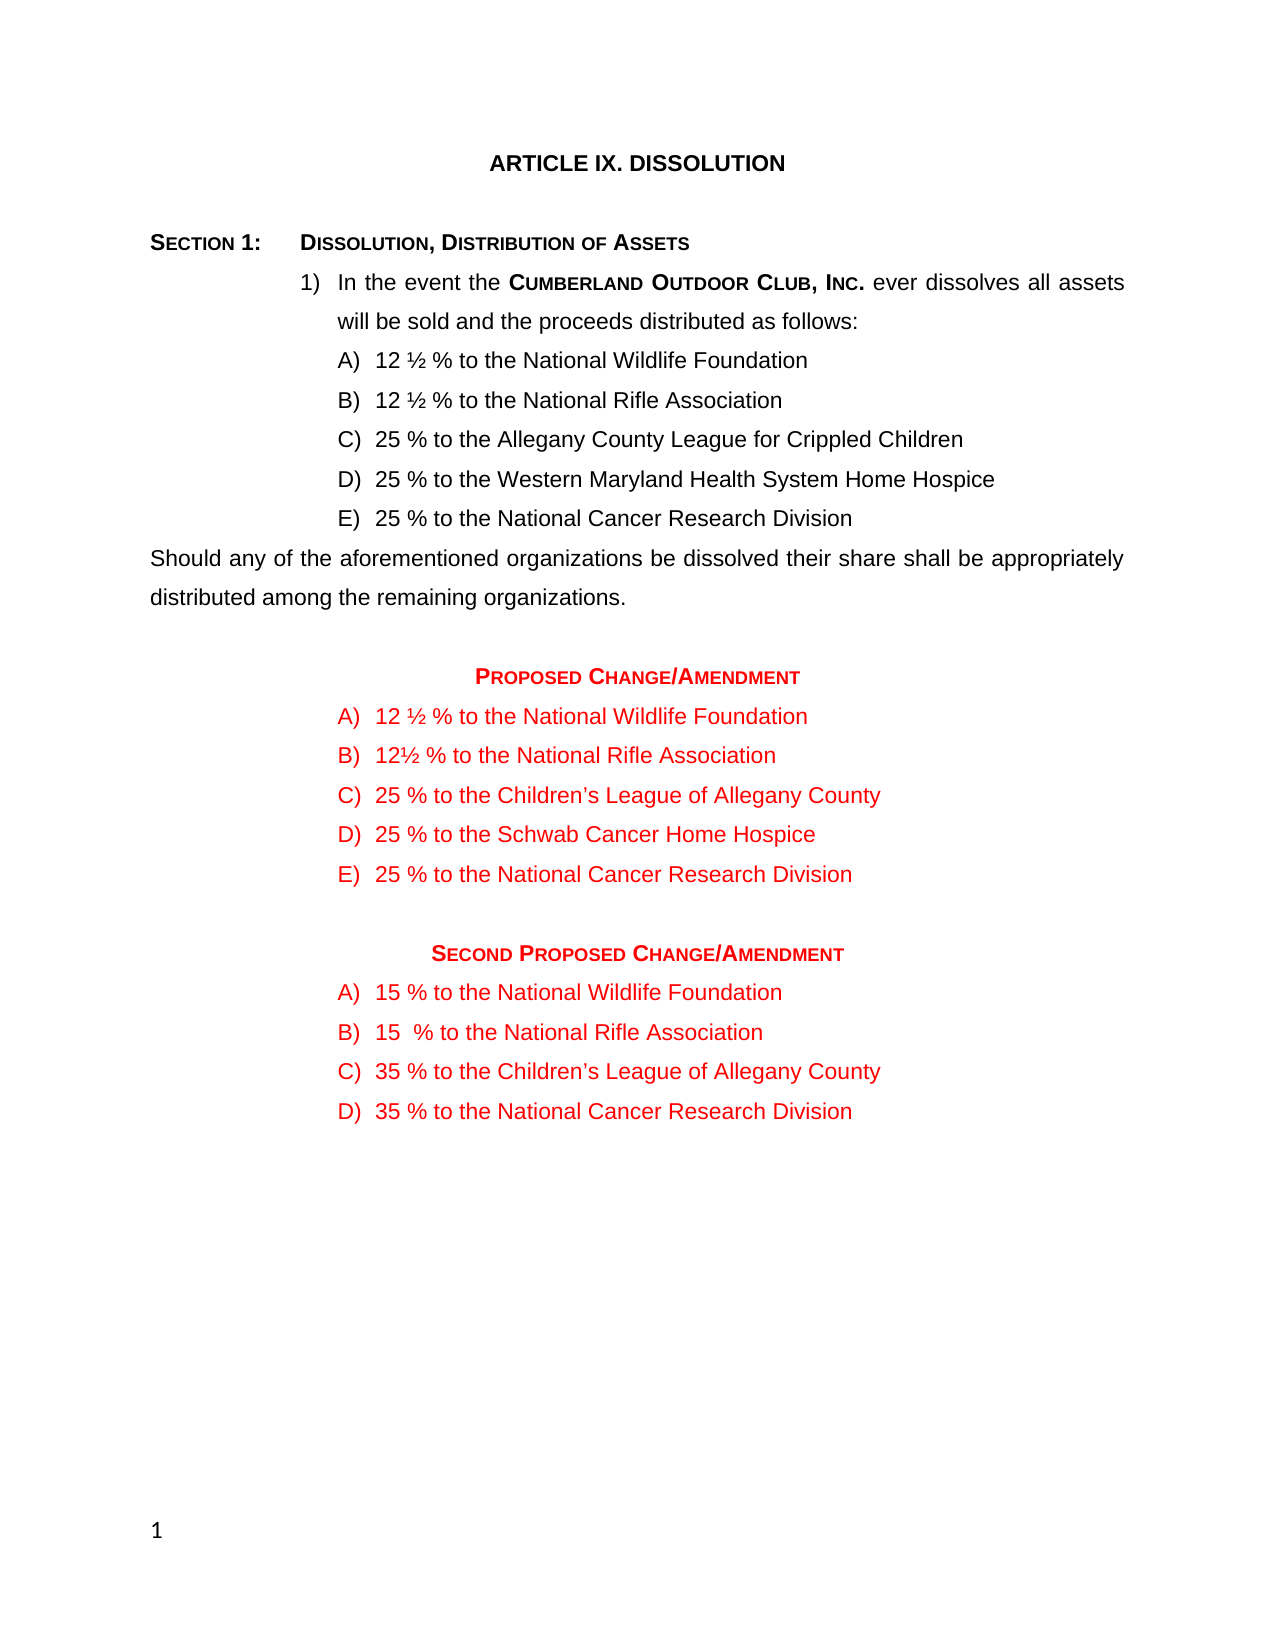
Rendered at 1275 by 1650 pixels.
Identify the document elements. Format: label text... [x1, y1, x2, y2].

list 35 % to the National Cancer Research Division [337, 1098, 1125, 1124]
list 15 % to the National Wildlife Foundation [337, 979, 1125, 1006]
list In the event the Cumberland Outdoor Club, Inc. ever dissolves all assets will be sold and the proceeds distributed as follows: [300, 268, 1125, 334]
text Section 1: Dissolution, Distribution of Assets [150, 229, 1125, 255]
list 15 % to the National Rifle Association [337, 1019, 1125, 1045]
list 12 ½ % to the National Wildlife Foundation [337, 347, 1125, 374]
list 12 ½ % to the National Wildlife Foundation [337, 703, 1125, 729]
list 25 % to the Western Maryland Health System Home Hospice [337, 466, 1125, 492]
list 25 % to the Allegany County League for Crippled Children [337, 426, 1125, 453]
text Proposed Change/Amendment [150, 663, 1125, 690]
list 25 % to the Schwab Cancer Home Hospice [337, 821, 1125, 848]
text ARTICLE IX. DISSOLUTION [150, 150, 1125, 176]
list 12½ % to the National Rifle Association [337, 742, 1125, 769]
list 12 ½ % to the National Rifle Association [337, 387, 1125, 413]
list 25 % to the National Cancer Research Division [337, 861, 1125, 887]
list 25 % to the Children’s League of Allegany County [337, 782, 1125, 808]
list 25 % to the National Cancer Research Division [337, 505, 1125, 532]
list 35 % to the Children’s League of Allegany County [337, 1058, 1125, 1084]
text Should any of the aforementioned organizations be dissolved their share shall be appropriately distributed among the remaining organizations. [150, 545, 1125, 611]
text Second Proposed Change/Amendment [150, 940, 1125, 966]
